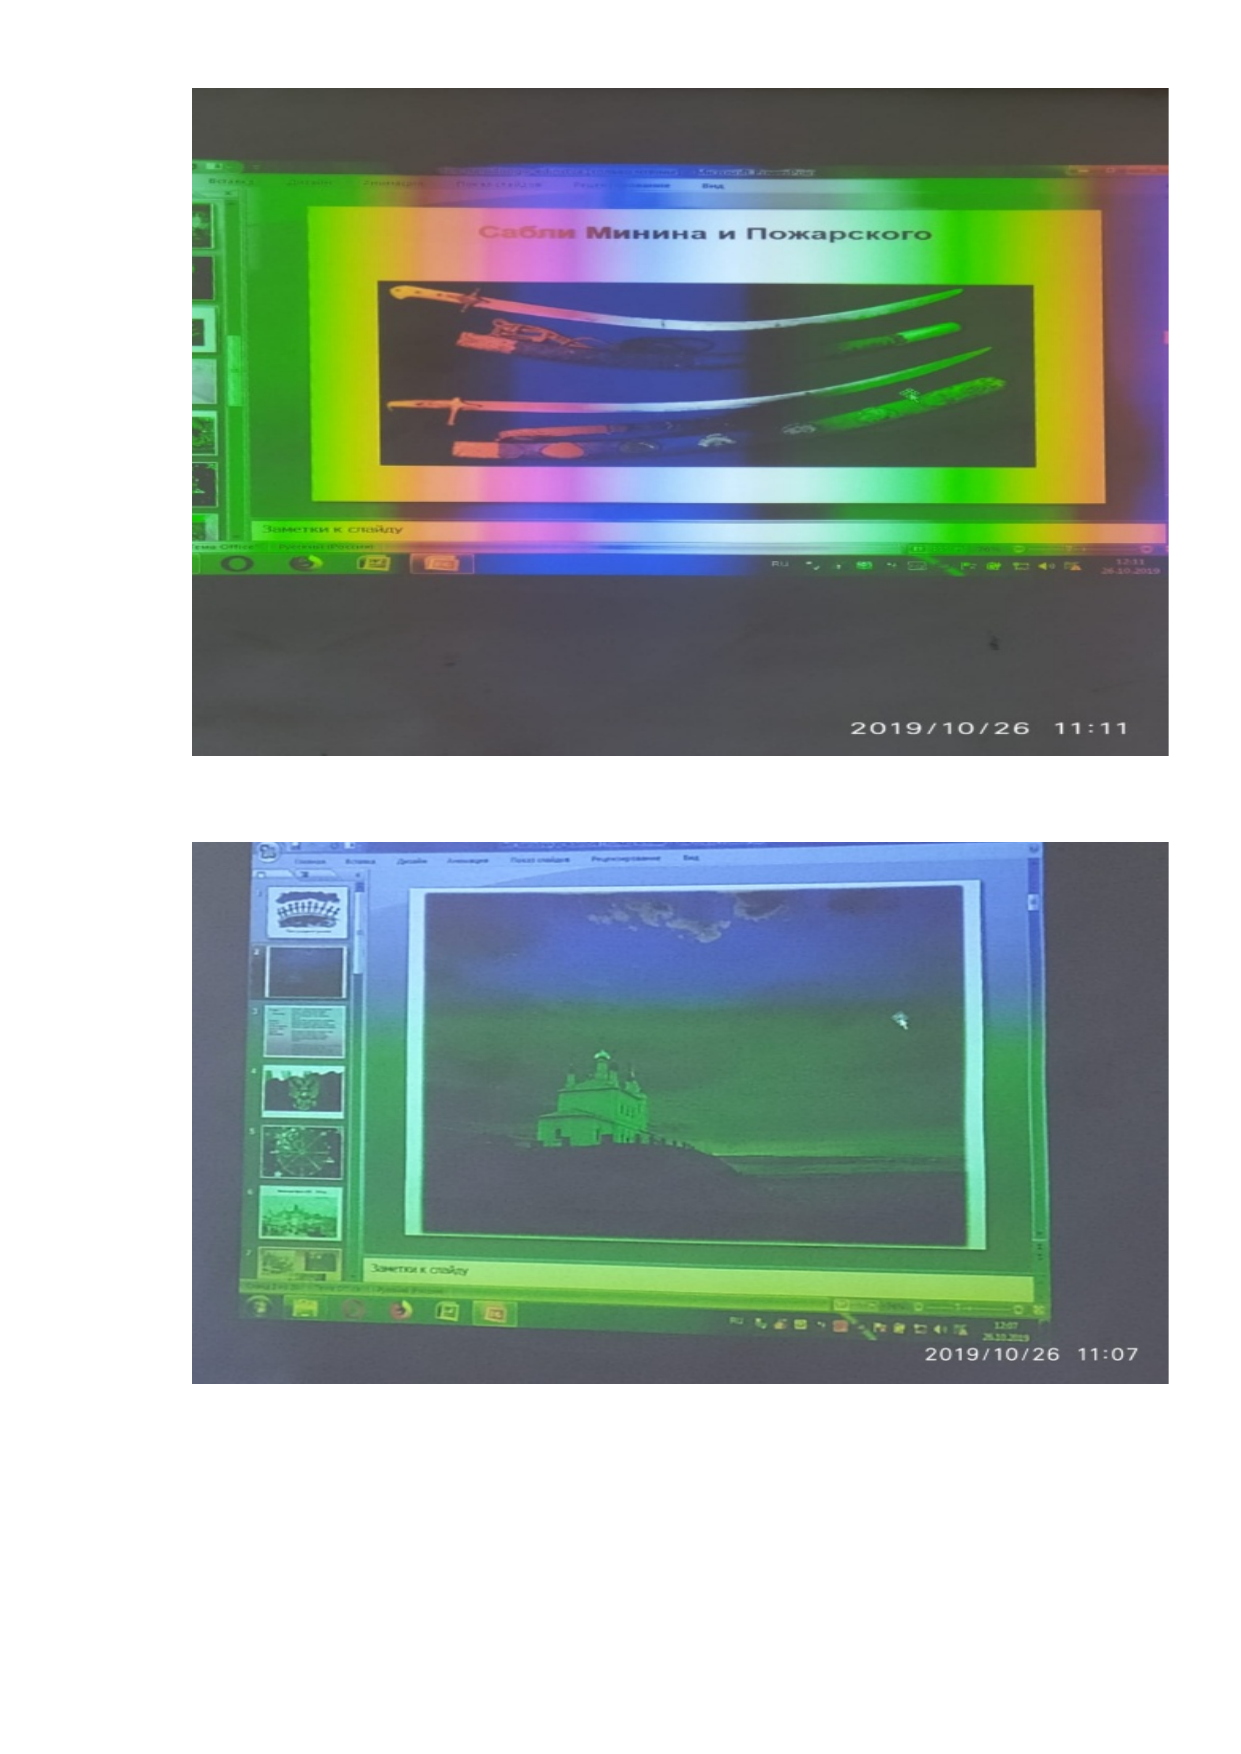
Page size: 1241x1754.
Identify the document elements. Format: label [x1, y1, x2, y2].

picture [192, 88, 1169, 756]
picture [192, 842, 1169, 1384]
